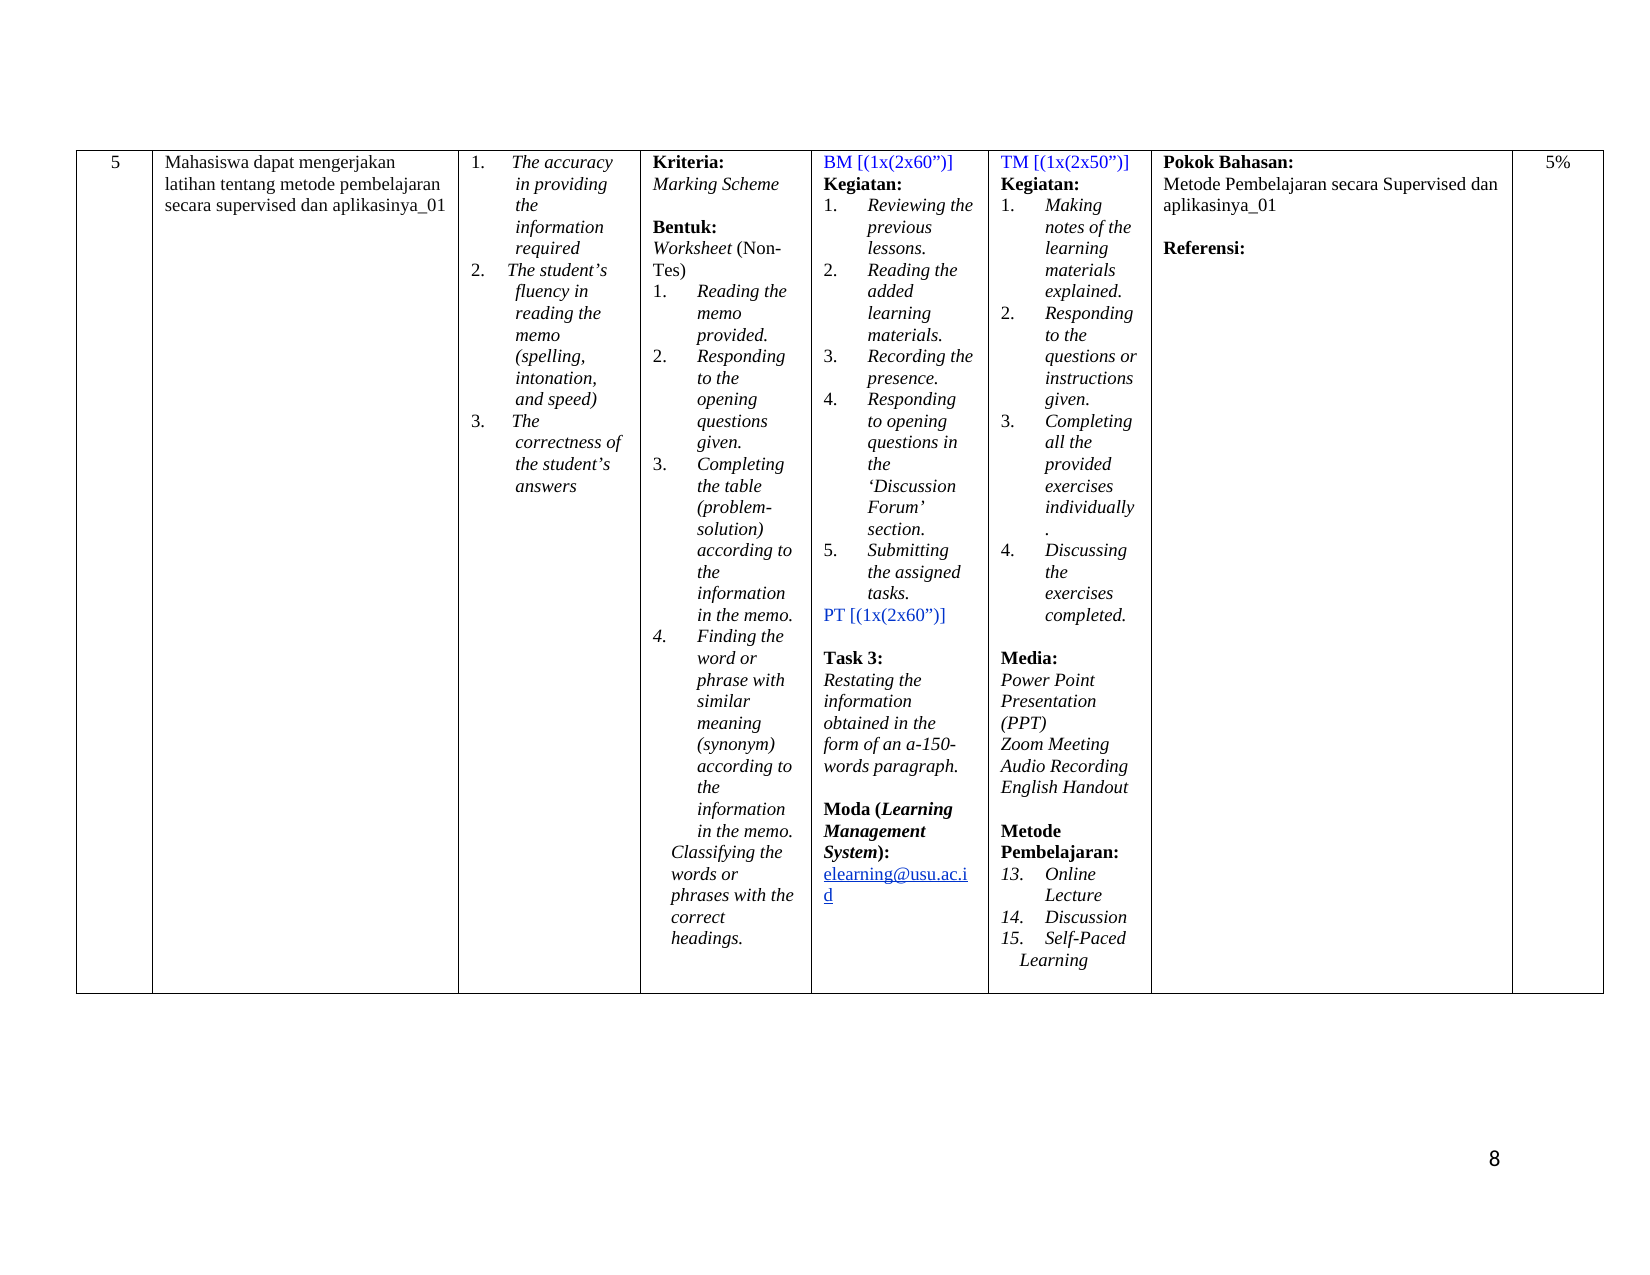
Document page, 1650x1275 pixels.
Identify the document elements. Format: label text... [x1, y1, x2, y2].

table_cell 5 [77, 151, 152, 993]
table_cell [459, 151, 640, 993]
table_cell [641, 151, 811, 993]
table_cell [812, 151, 988, 993]
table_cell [989, 151, 1151, 993]
table_cell 5% [1513, 151, 1603, 993]
table_cell Mahasiswa dapat mengerjakan latihan tentang metode pembelajaran secara supervised dan aplikasinya_01 [153, 151, 458, 993]
table_cell Pokok Bahasan: Metode Pembelajaran secara Supervised dan aplikasinya_01 Referensi: [1152, 151, 1512, 993]
